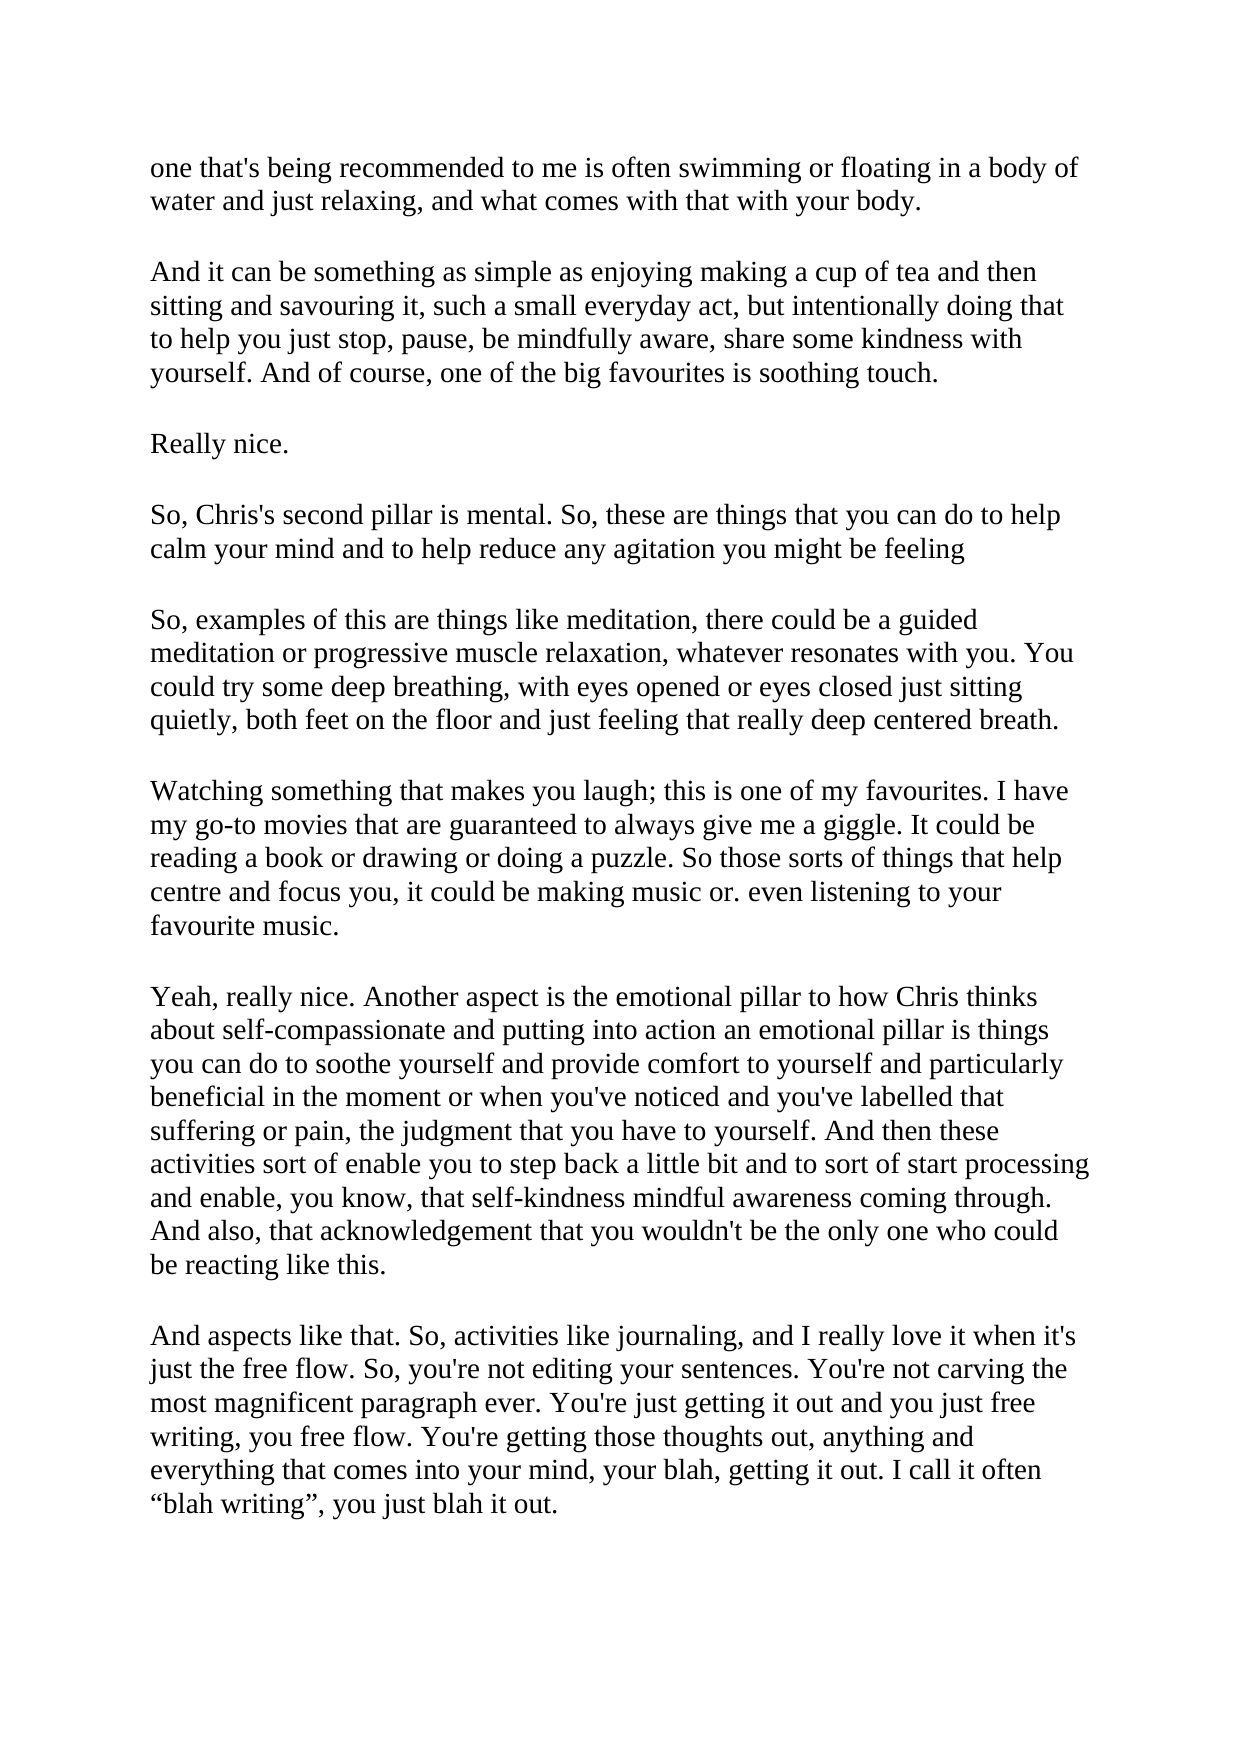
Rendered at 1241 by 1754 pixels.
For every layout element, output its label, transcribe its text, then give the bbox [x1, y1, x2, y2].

text And it can be something as simple as enjoying making a cup of tea and then sitting and savouring it, such a small everyday act, but intentionally doing that to help you just stop, pause, be mindfully aware, share some kindness with yourself. And of course, one of the big favourites is soothing touch. [150, 254, 1090, 389]
text So, examples of this are things like meditation, there could be a guided meditation or progressive muscle relaxation, whatever resonates with you. You could try some deep breathing, with eyes opened or eyes closed just sitting quietly, both feet on the floor and just feeling that really deep centered breath. [150, 602, 1090, 736]
text So, Chris's second pillar is mental. So, these are things that you can do to help calm your mind and to help reduce any agitation you might be feeling [150, 497, 1090, 564]
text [150, 150, 1090, 217]
text Yeah, really nice. Another aspect is the emotional pillar to how Chris thinks about self-compassionate and putting into action an emotional pillar is things you can do to soothe yourself and provide comfort to yourself and particularly beneficial in the moment or when you've noticed and you've labelled that suffering or pain, the judgment that you have to yourself. And then these activities sort of enable you to step back a little bit and to sort of start processing and enable, you know, that self-kindness mindful awareness coming through. And also, that acknowledgement that you wouldn't be the only one who could be reacting like this. [150, 979, 1090, 1281]
text Really nice. [150, 426, 1090, 460]
text Watching something that makes you laugh; this is one of my favourites. I have my go-to movies that are guaranteed to always give me a giggle. It could be reading a book or drawing or doing a puzzle. So those sorts of things that help centre and focus you, it could be making music or. even listening to your favourite music. [150, 773, 1090, 941]
text And aspects like that. So, activities like journaling, and I really love it when it's just the free flow. So, you're not editing your sentences. You're not carving the most magnificent paragraph ever. You're just getting it out and you just free writing, you free flow. You're getting those thoughts out, anything and everything that comes into your mind, your blah, getting it out. I call it often “blah writing”, you just blah it out. [150, 1318, 1090, 1519]
